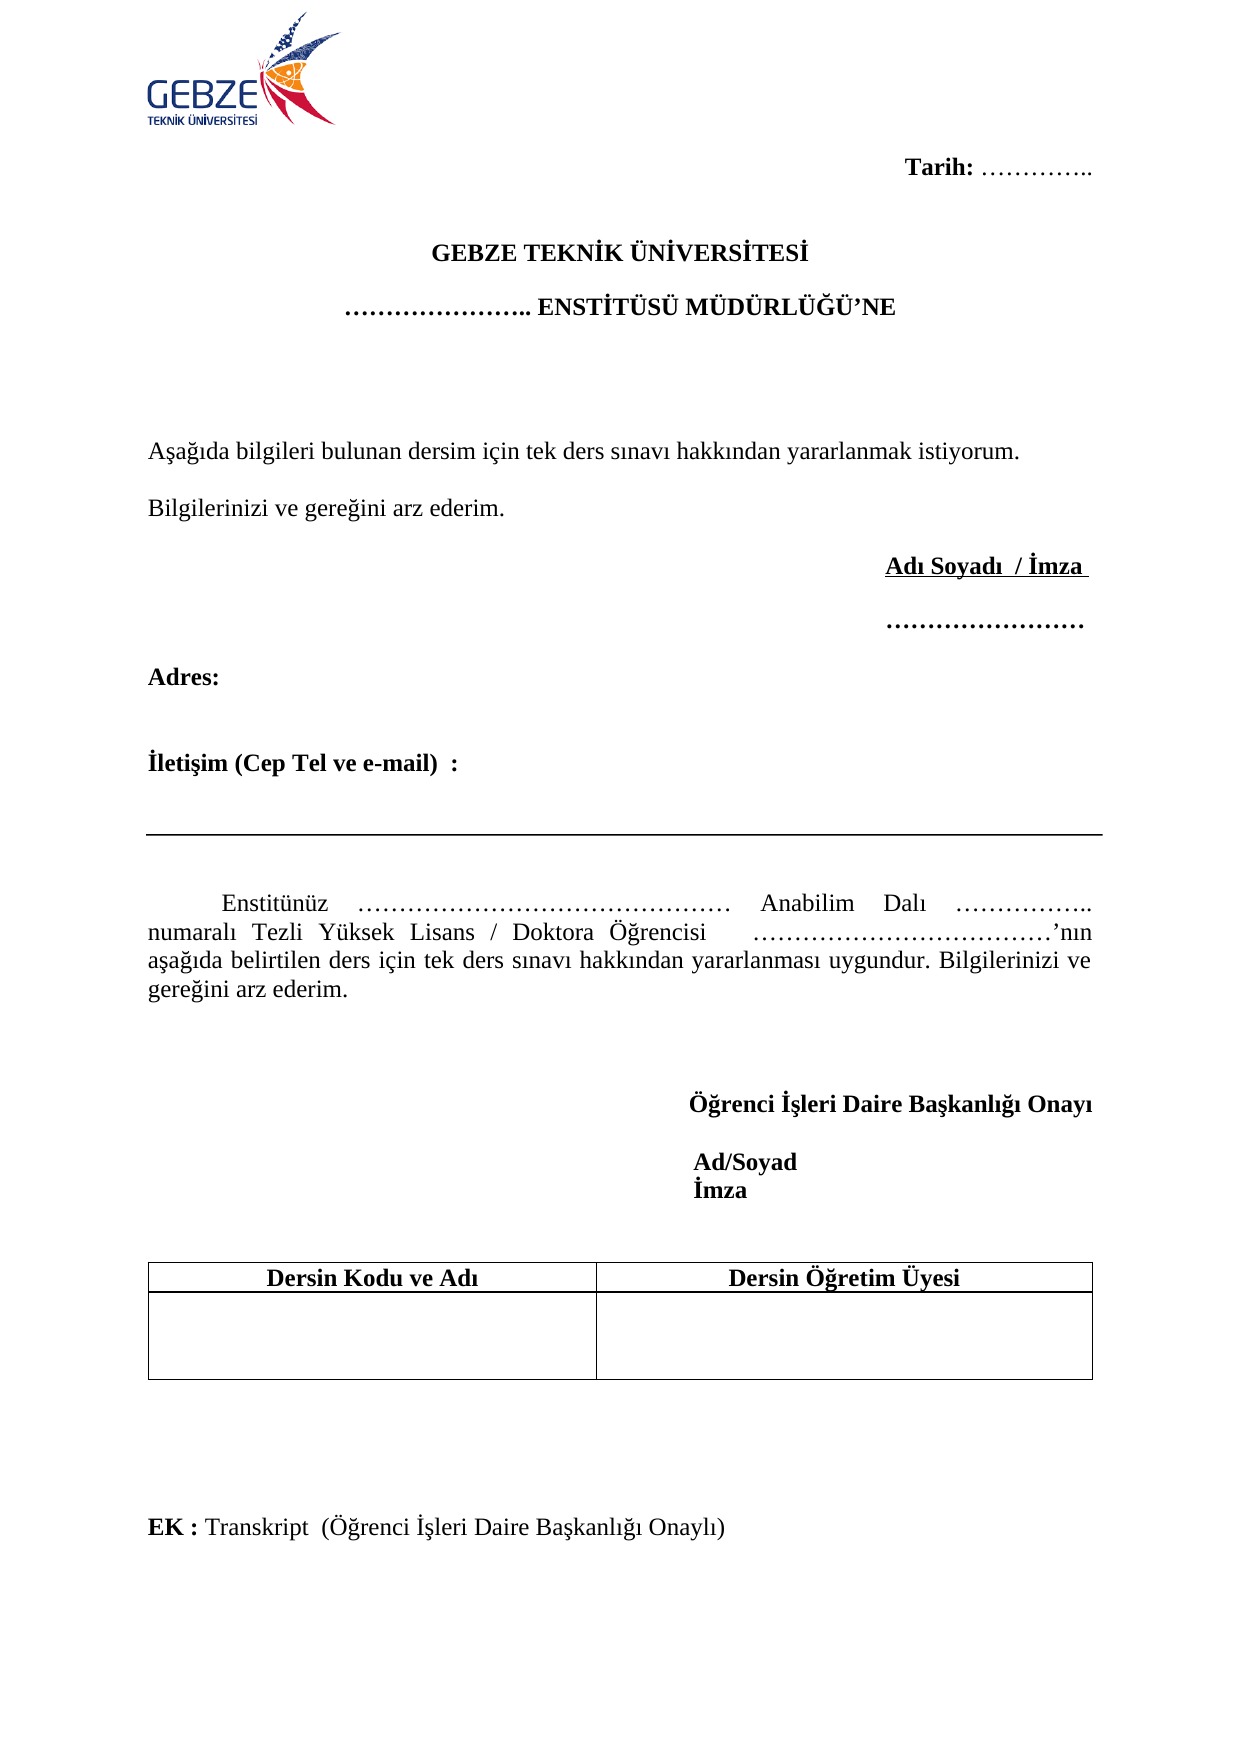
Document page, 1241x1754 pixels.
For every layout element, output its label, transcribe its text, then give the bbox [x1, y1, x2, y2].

text Ad/Soyad [148, 1147, 1093, 1175]
text Adı Soyadı / İmza [811, 551, 1093, 580]
text İmza [148, 1175, 1093, 1204]
text Enstitünüz ……………………………………… Anabilim Dalı …………….. numaralı Tezli Yüksek Lisans / Doktora Öğrencisi ………………………………’nın aşağıda belirtilen ders için tek ders sınavı hakkından yararlanması uygundur. Bilgilerinizi ve gereğini arz ederim. [148, 888, 1093, 1003]
text …………………… [811, 605, 1093, 633]
text EK : Transkript (Öğrenci İşleri Daire Başkanlığı Onaylı) [148, 1512, 1093, 1541]
picture [147, 11, 342, 125]
table_header Dersin Kodu ve Adı [149, 1263, 596, 1291]
table_cell [149, 1293, 596, 1379]
text GEBZE TEKNİK ÜNİVERSİTESİ [148, 238, 1093, 267]
text Aşağıda bilgileri bulunan dersim için tek ders sınavı hakkından yararlanmak istiyorum. [148, 436, 1093, 465]
text Tarih: ………….. [148, 152, 1093, 181]
text Öğrenci İşleri Daire Başkanlığı Onayı [148, 1089, 1093, 1118]
table_cell [597, 1293, 1092, 1379]
text ………………….. ENSTİTÜSÜ MÜDÜRLÜĞÜ’NE [148, 292, 1093, 321]
table_header Dersin Öğretim Üyesi [597, 1263, 1092, 1291]
text Bilgilerinizi ve gereğini arz ederim. [148, 493, 1093, 522]
text Adres: [148, 662, 1093, 691]
text İletişim (Cep Tel ve e-mail) : [148, 748, 1093, 806]
